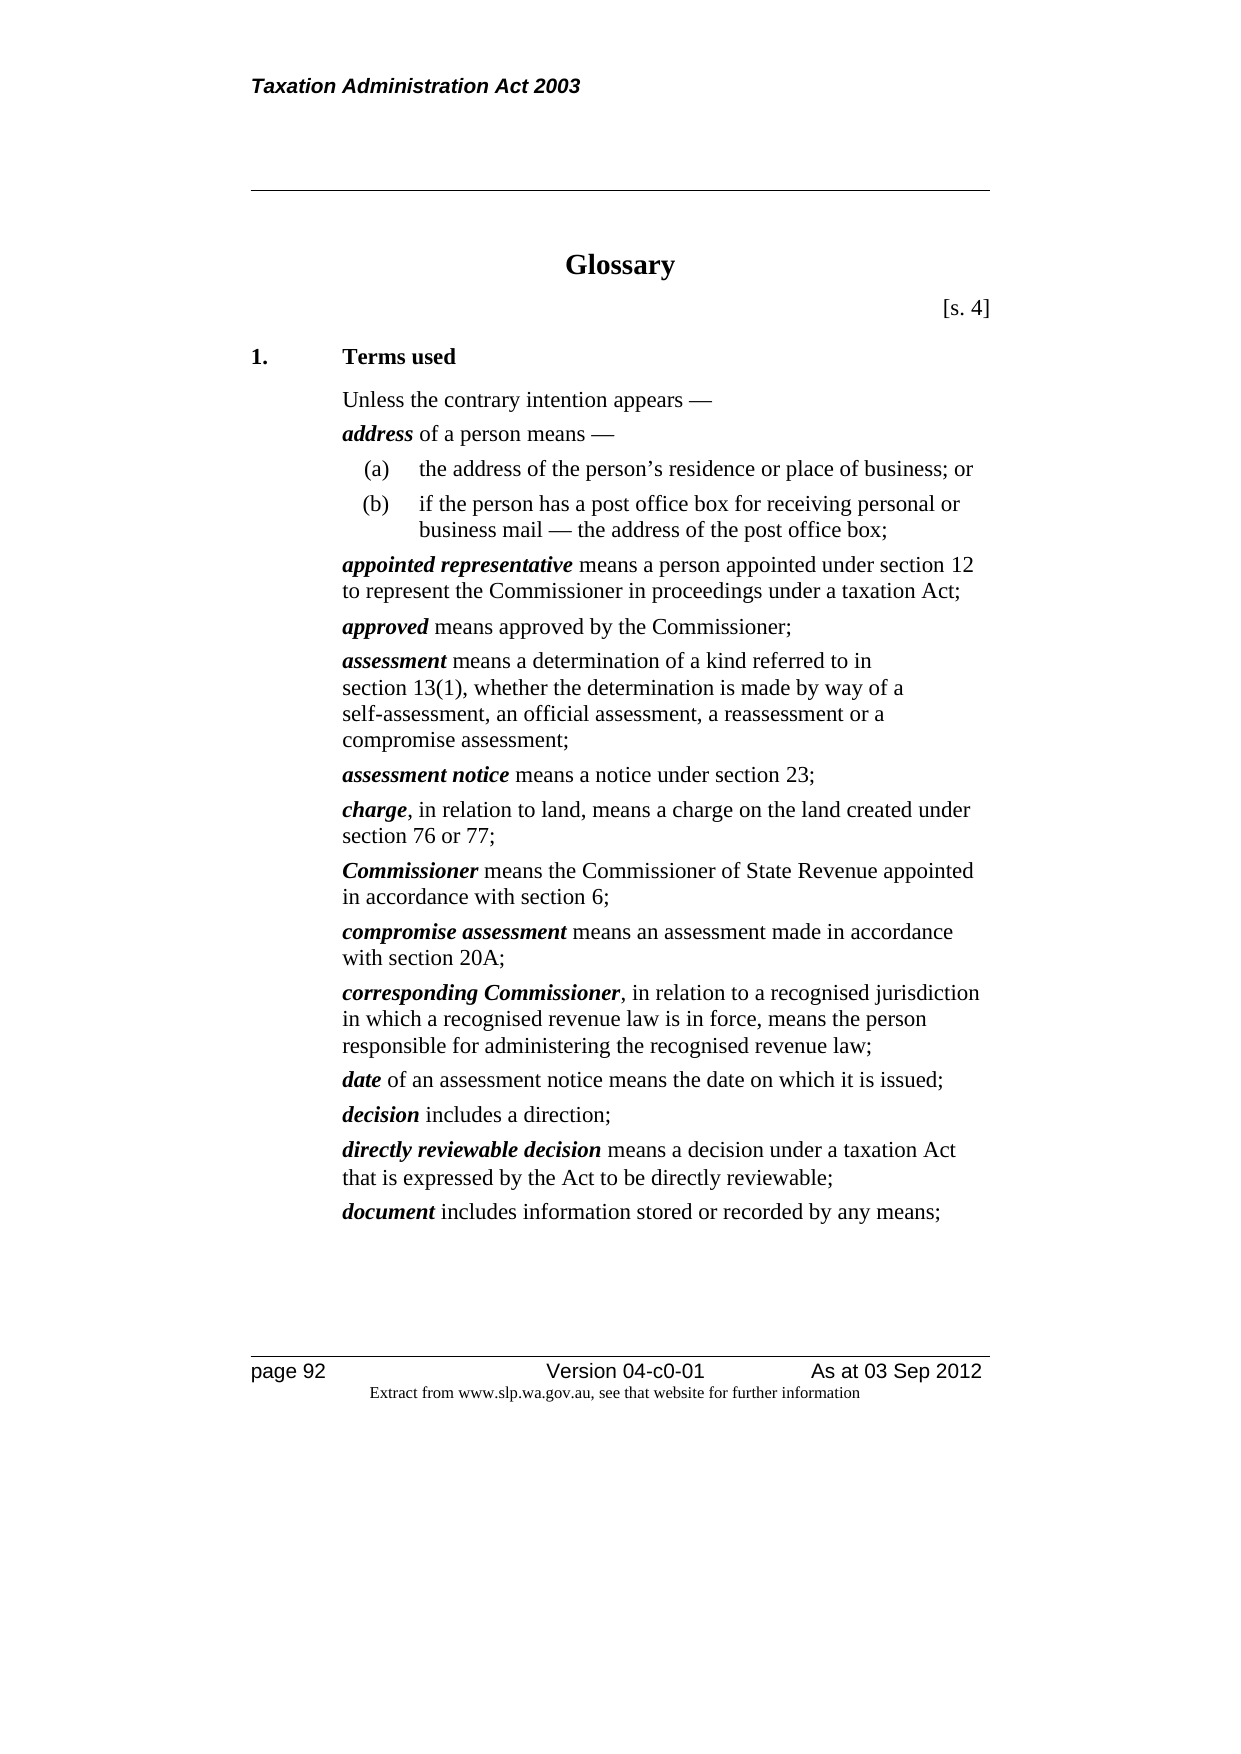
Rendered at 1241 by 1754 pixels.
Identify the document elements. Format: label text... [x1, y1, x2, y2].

text address of a person means — [251, 421, 990, 447]
text compromise assessment means an assessment made in accordance with section 20A; [251, 918, 990, 971]
text [s. 4] [251, 293, 990, 320]
text corresponding Commissioner, in relation to a recognised jurisdiction in which a recognised revenue law is in force, means the person responsible for administering the recognised revenue law; [251, 979, 990, 1058]
text directly reviewable decision means a decision under a taxation Act that is expressed by the Act to be directly reviewable; [251, 1136, 990, 1190]
text (b) if the person has a post office box for receiving personal or business mail — the address of the post office box; [251, 490, 990, 543]
text Unless the contrary intention appears — [251, 386, 990, 412]
text assessment means a determination of a kind referred to in section 13(1), whether the determination is made by way of a self-assessment, an official assessment, a reassessment or a compromise assessment; [251, 647, 990, 753]
text appointed representative means a person appointed under section 12 to represent the Commissioner in proceedings under a taxation Act; [251, 551, 990, 604]
subtitle Glossary [251, 247, 990, 281]
text assessment notice means a notice under section 23; [251, 761, 990, 787]
text document includes information stored or recorded by any means; [251, 1198, 990, 1224]
text (a) the address of the person’s residence or place of business; or [251, 455, 990, 482]
subtitle 1. Terms used [251, 343, 990, 369]
text decision includes a direction; [251, 1101, 990, 1127]
text charge, in relation to land, means a charge on the land created under section 76 or 77; [251, 796, 990, 848]
text date of an assessment notice means the date on which it is issued; [251, 1066, 990, 1093]
text Commissioner means the Commissioner of State Revenue appointed in accordance with section 6; [251, 857, 990, 909]
text approved means approved by the Commissioner; [251, 612, 990, 639]
